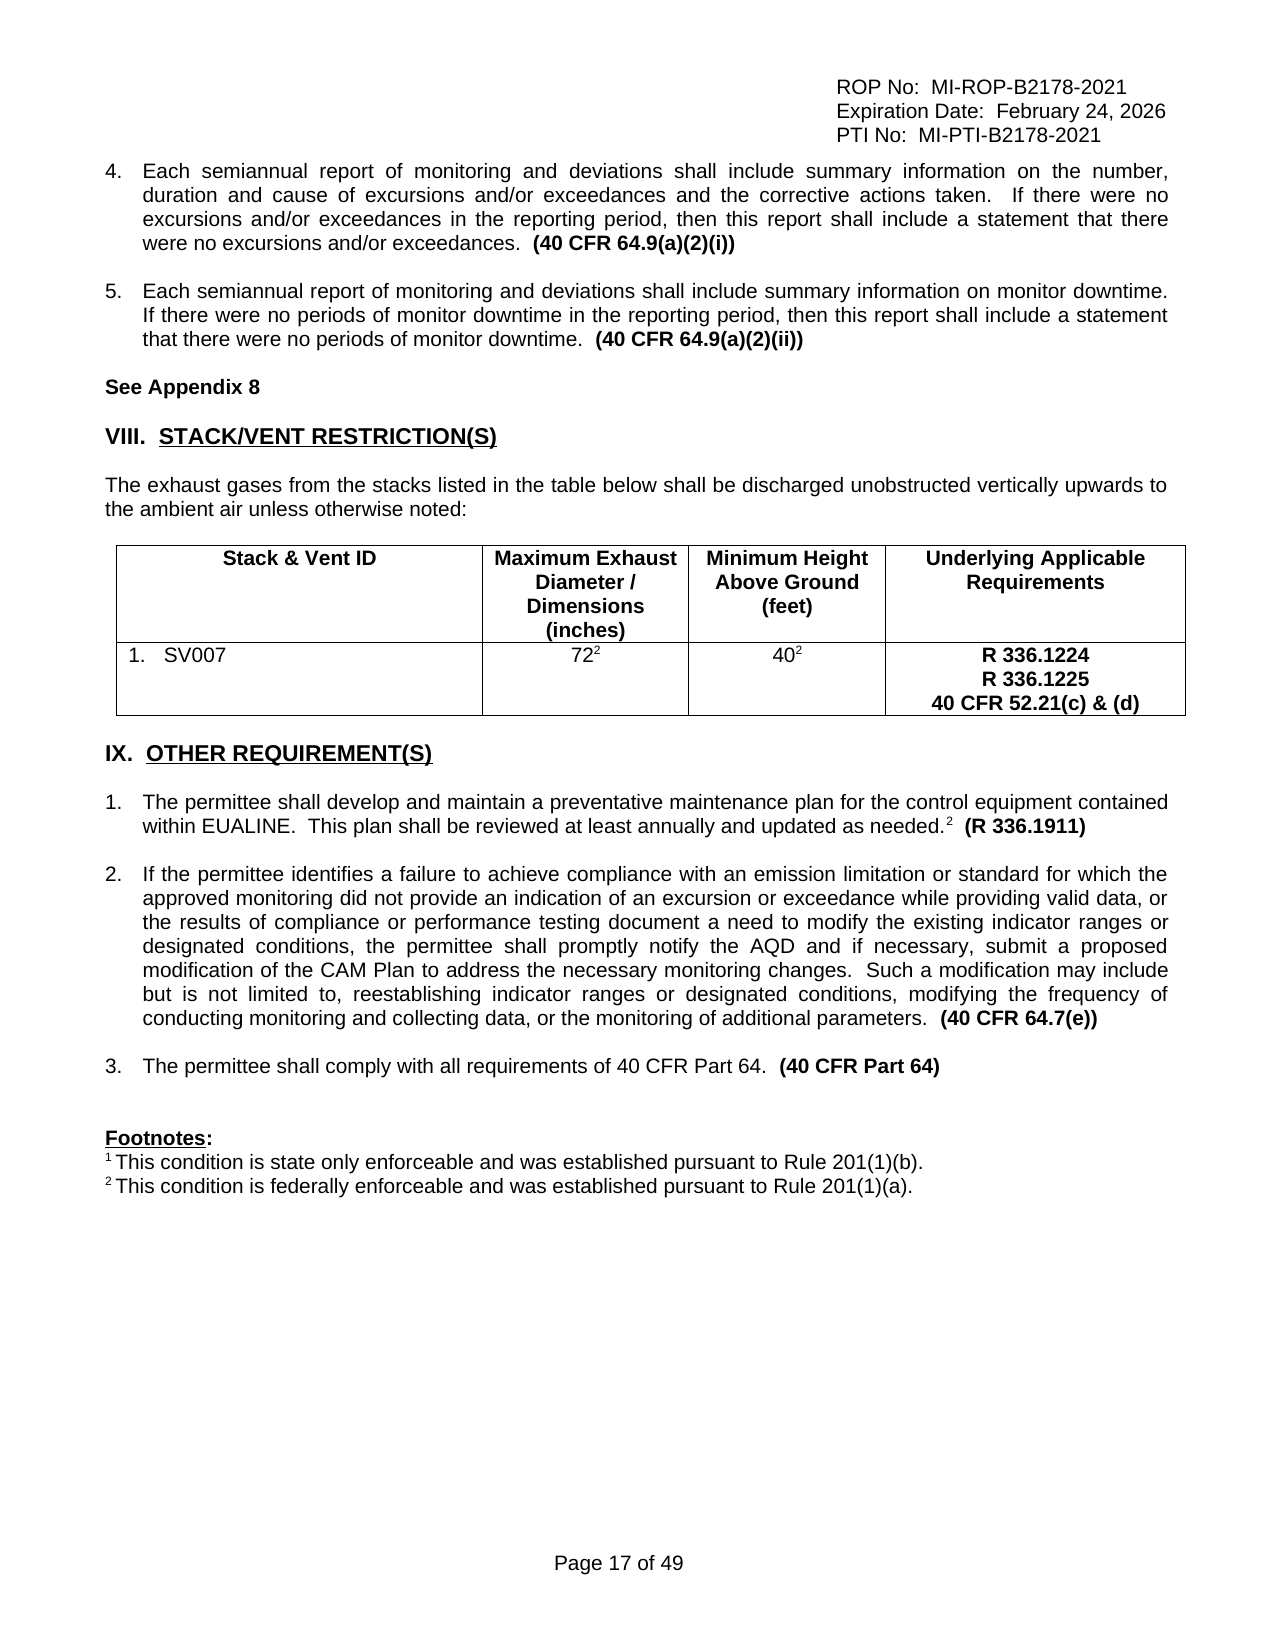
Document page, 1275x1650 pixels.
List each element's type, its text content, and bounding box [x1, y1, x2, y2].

text Footnotes: [105, 1126, 1170, 1149]
text See Appendix 8 [105, 375, 1170, 399]
text 1 This condition is state only enforceable and was established pursuant to Rule 201(1)(b). [105, 1149, 1170, 1173]
table_header Stack & Vent ID [117, 546, 482, 642]
list Each semiannual report of monitoring and deviations shall include summary information on the number, duration and cause of excursions and/or exceedances and the corrective actions taken. If there were no excursions and/or exceedances in the reporting period, then this report shall include a statement that there were no excursions and/or exceedances. (40 CFR 64.9(a)(2)(i)) [105, 159, 1170, 255]
text IX. OTHER REQUIREMENT(S) [105, 740, 1170, 766]
table_cell 722 [483, 643, 688, 715]
list If the permittee identifies a failure to achieve compliance with an emission limitation or standard for which the approved monitoring did not provide an indication of an excursion or exceedance while providing valid data, or the results of compliance or performance testing document a need to modify the existing indicator ranges or designated conditions, the permittee shall promptly notify the AQD and if necessary, submit a proposed modification of the CAM Plan to address the necessary monitoring changes. Such a modification may include but is not limited to, reestablishing indicator ranges or designated conditions, modifying the frequency of conducting monitoring and collecting data, or the monitoring of additional parameters. (40 CFR 64.7(e)) [105, 862, 1170, 1030]
table_cell R 336.1224 R 336.1225 40 CFR 52.21(c) & (d) [886, 643, 1185, 715]
table_cell 402 [689, 643, 885, 715]
list The permittee shall comply with all requirements of 40 CFR Part 64. (40 CFR Part 64) [105, 1054, 1170, 1078]
list The permittee shall develop and maintain a preventative maintenance plan for the control equipment contained within EUALINE. This plan shall be reviewed at least annually and updated as needed.2 (R 336.1911) [105, 790, 1170, 838]
text The exhaust gases from the stacks listed in the table below shall be discharged unobstructed vertically upwards to the ambient air unless otherwise noted: [105, 473, 1170, 521]
list Each semiannual report of monitoring and deviations shall include summary information on monitor downtime. If there were no periods of monitor downtime in the reporting period, then this report shall include a statement that there were no periods of monitor downtime. (40 CFR 64.9(a)(2)(ii)) [105, 279, 1170, 351]
table_header Underlying Applicable Requirements [886, 546, 1185, 642]
text VIII. STACK/VENT RESTRICTION(S) [105, 423, 1170, 449]
table_cell SV007 [117, 643, 482, 715]
table_header Minimum Height Above Ground (feet) [689, 546, 885, 642]
text 2 This condition is federally enforceable and was established pursuant to Rule 201(1)(a). [105, 1173, 1170, 1197]
table_header Maximum Exhaust Diameter / Dimensions (inches) [483, 546, 688, 642]
